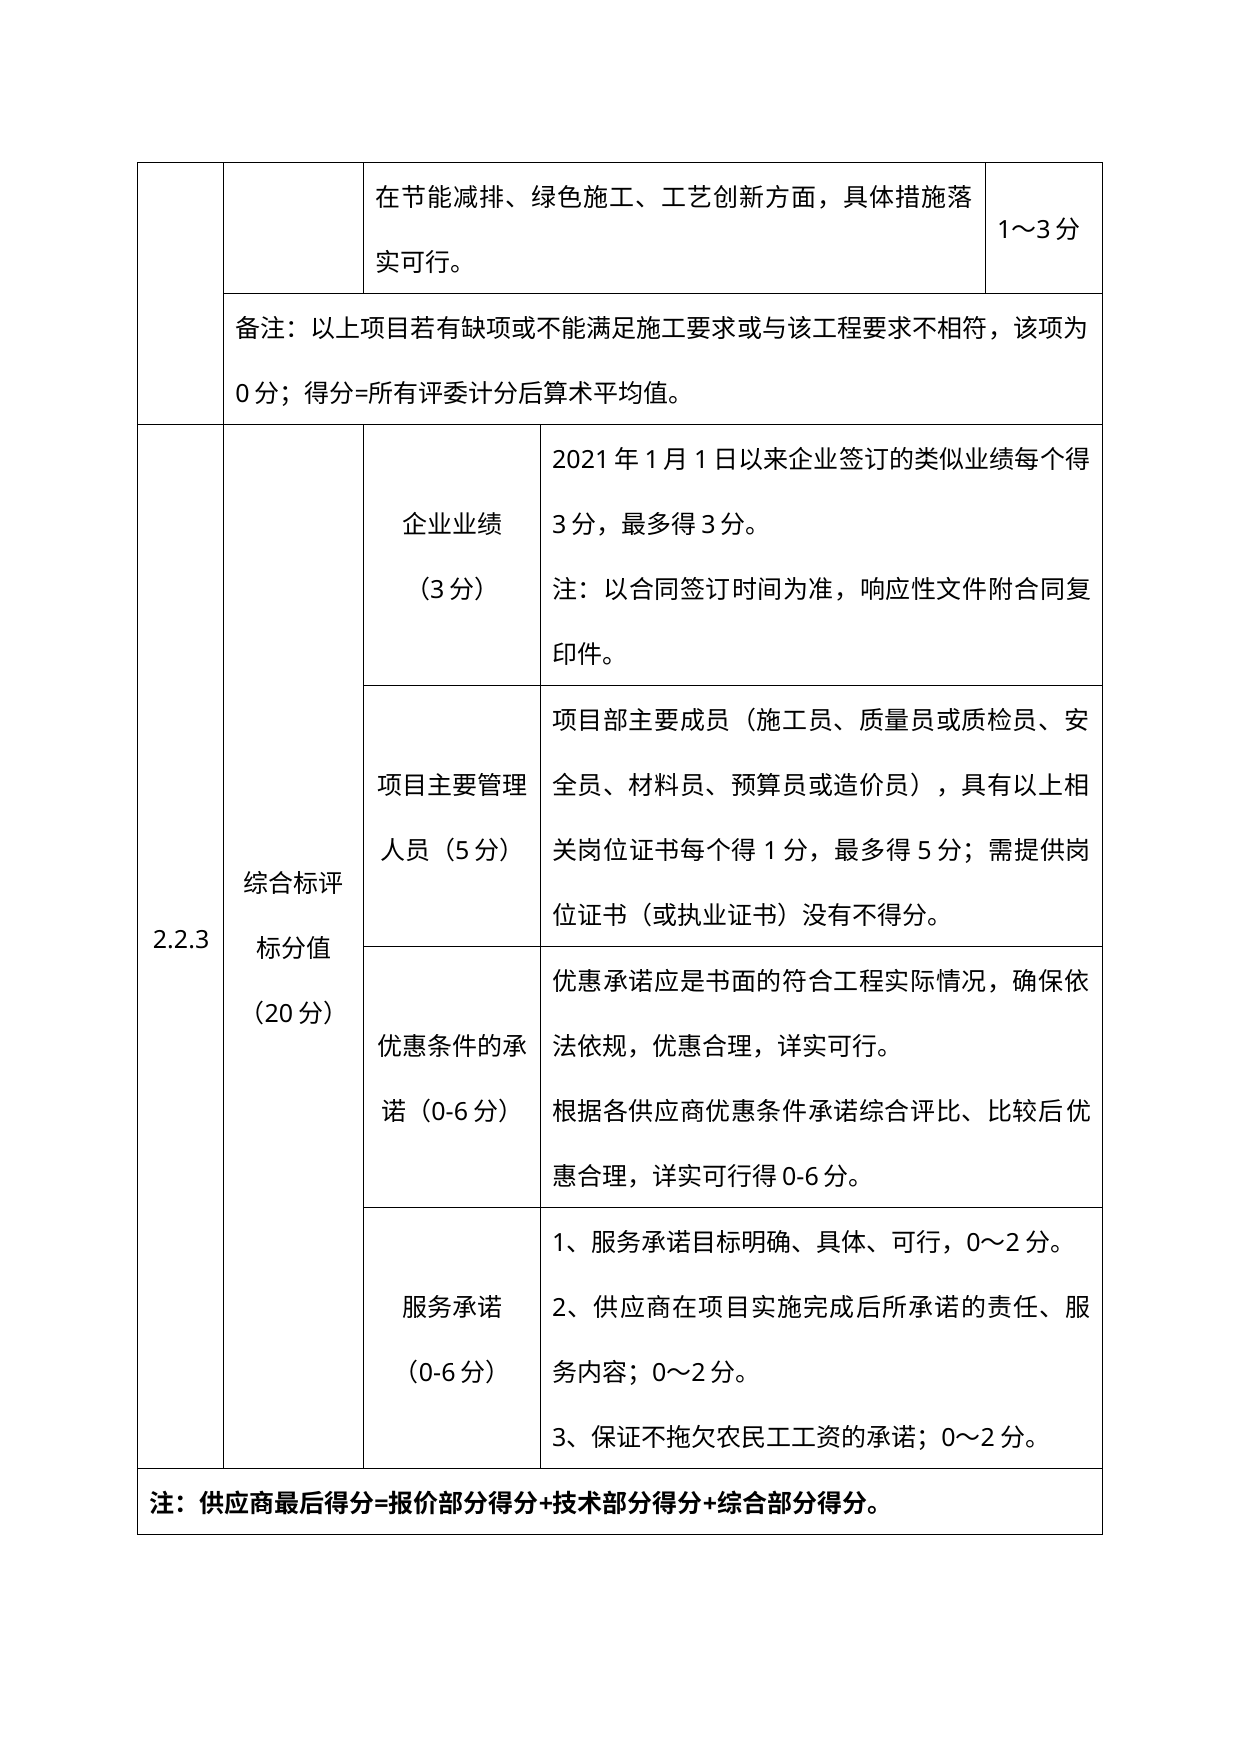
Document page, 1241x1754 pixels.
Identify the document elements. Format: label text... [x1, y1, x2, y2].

table_cell 服务承诺 （0-6分） [364, 1208, 540, 1468]
table_cell 1～3分 [986, 163, 1102, 293]
table_cell 企业业绩 （3分） [364, 425, 540, 685]
table_cell 综合标评标分值 （20分） [224, 425, 363, 1468]
table_cell 在节能减排、绿色施工、工艺创新方面，具体措施落实可行。 [364, 163, 985, 293]
table_cell 项目部主要成员（施工员、质量员或质检员、安全员、材料员、预算员或造价员），具有以上相关岗位证书每个得1分，最多得5分；需提供岗位证书（或执业证书）没有不得分。 [541, 686, 1102, 946]
table_cell 备注：以上项目若有缺项或不能满足施工要求或与该工程要求不相符，该项为0分；得分=所有评委计分后算术平均值。 [224, 294, 1102, 424]
table_cell 2.2.3 [138, 425, 223, 1468]
table_cell 1、服务承诺目标明确、具体、可行，0～2分。 2、供应商在项目实施完成后所承诺的责任、服务内容；0～2分。 3、保证不拖欠农民工工资的承诺；0～2分。 [541, 1208, 1102, 1468]
table_cell 优惠承诺应是书面的符合工程实际情况，确保依法依规，优惠合理，详实可行。 根据各供应商优惠条件承诺综合评比、比较后优惠合理，详实可行得0-6分。 [541, 947, 1102, 1207]
table_cell 2021年1月1日以来企业签订的类似业绩每个得3分，最多得3分。 注：以合同签订时间为准，响应性文件附合同复印件。 [541, 425, 1102, 685]
table_cell 注：供应商最后得分=报价部分得分+技术部分得分+综合部分得分。 [138, 1469, 1102, 1534]
table_cell 项目主要管理人员（5分） [364, 686, 540, 946]
table_cell 优惠条件的承诺（0-6分） [364, 947, 540, 1207]
